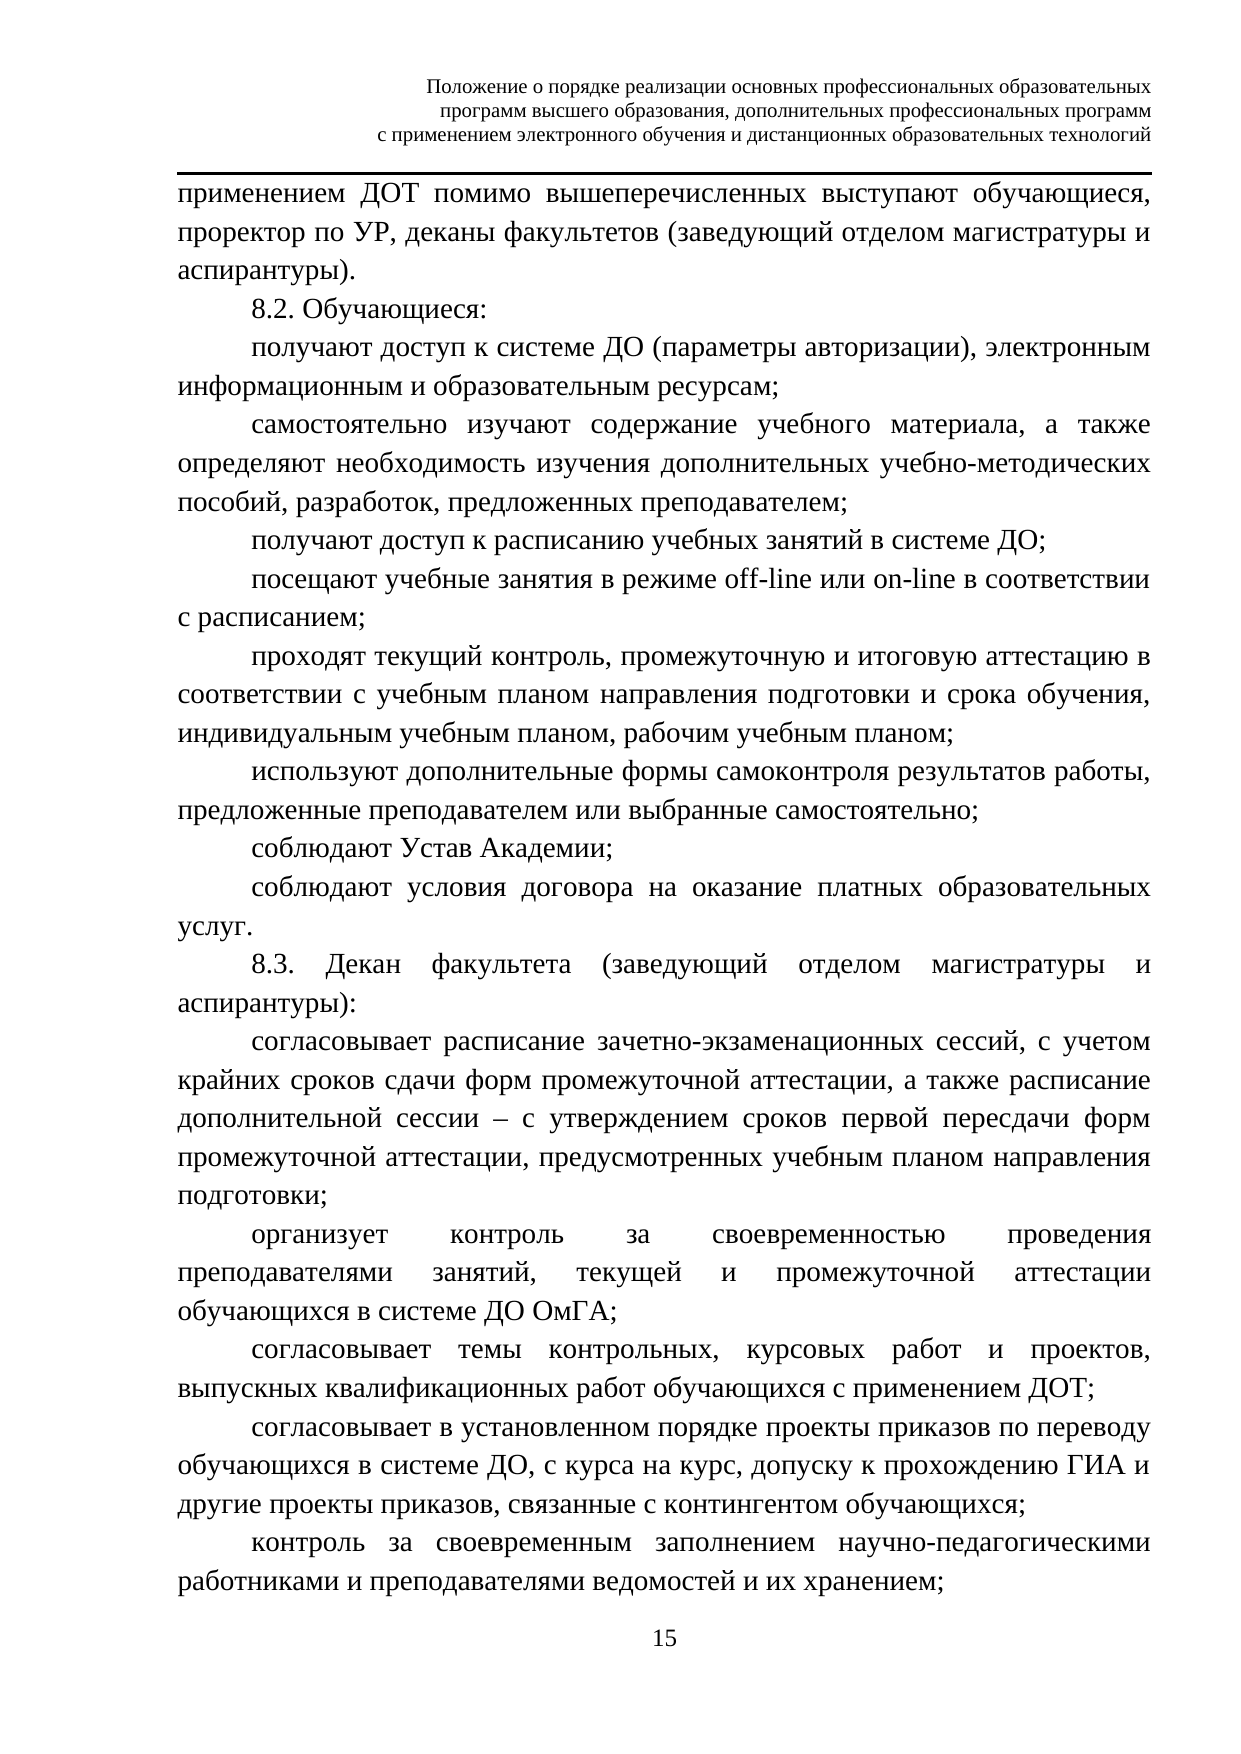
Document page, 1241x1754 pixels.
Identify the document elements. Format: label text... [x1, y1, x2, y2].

text используют дополнительные формы самоконтроля результатов работы, предложенные преподавателем или выбранные самостоятельно; [177, 753, 1152, 826]
text 8.3. Декан факультета (заведующий отделом магистратуры и аспирантуры): [177, 946, 1152, 1018]
text получают доступ к системе ДО (параметры авторизации), электронным информационным и образовательным ресурсам; [177, 329, 1152, 402]
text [177, 175, 1152, 286]
text контроль за своевременным заполнением научно-педагогическими работниками и преподавателями ведомостей и их хранением; [177, 1524, 1152, 1596]
text соблюдают условия договора на оказание платных образовательных услуг. [177, 869, 1152, 941]
text самостоятельно изучают содержание учебного материала, а также определяют необходимость изучения дополнительных учебно-методических пособий, разработок, предложенных преподавателем; [177, 407, 1152, 517]
text соблюдают Устав Академии; [177, 831, 1152, 864]
text 8.2. Обучающиеся: [177, 291, 1152, 324]
text согласовывает расписание зачетно-экзаменационных сессий, с учетом крайних сроков сдачи форм промежуточной аттестации, а также расписание дополнительной сессии – с утверждением сроков первой пересдачи форм промежуточной аттестации, предусмотренных учебным планом направления подготовки; [177, 1023, 1152, 1211]
text согласовывает темы контрольных, курсовых работ и проектов, выпускных квалификационных работ обучающихся с применением ДОТ; [177, 1332, 1152, 1404]
text согласовывает в установленном порядке проекты приказов по переводу обучающихся в системе ДО, с курса на курс, допуску к прохождению ГИА и другие проекты приказов, связанные с контингентом обучающихся; [177, 1409, 1152, 1519]
text проходят текущий контроль, промежуточную и итоговую аттестацию в соответствии с учебным планом направления подготовки и срока обучения, индивидуальным учебным планом, рабочим учебным планом; [177, 638, 1152, 748]
text получают доступ к расписанию учебных занятий в системе ДО; [177, 522, 1152, 556]
text посещают учебные занятия в режиме off-line или on-line в соответствии с расписанием; [177, 561, 1152, 633]
text организует контроль за своевременностью проведения преподавателями занятий, текущей и промежуточной аттестации обучающихся в системе ДО ОмГА; [177, 1216, 1152, 1327]
